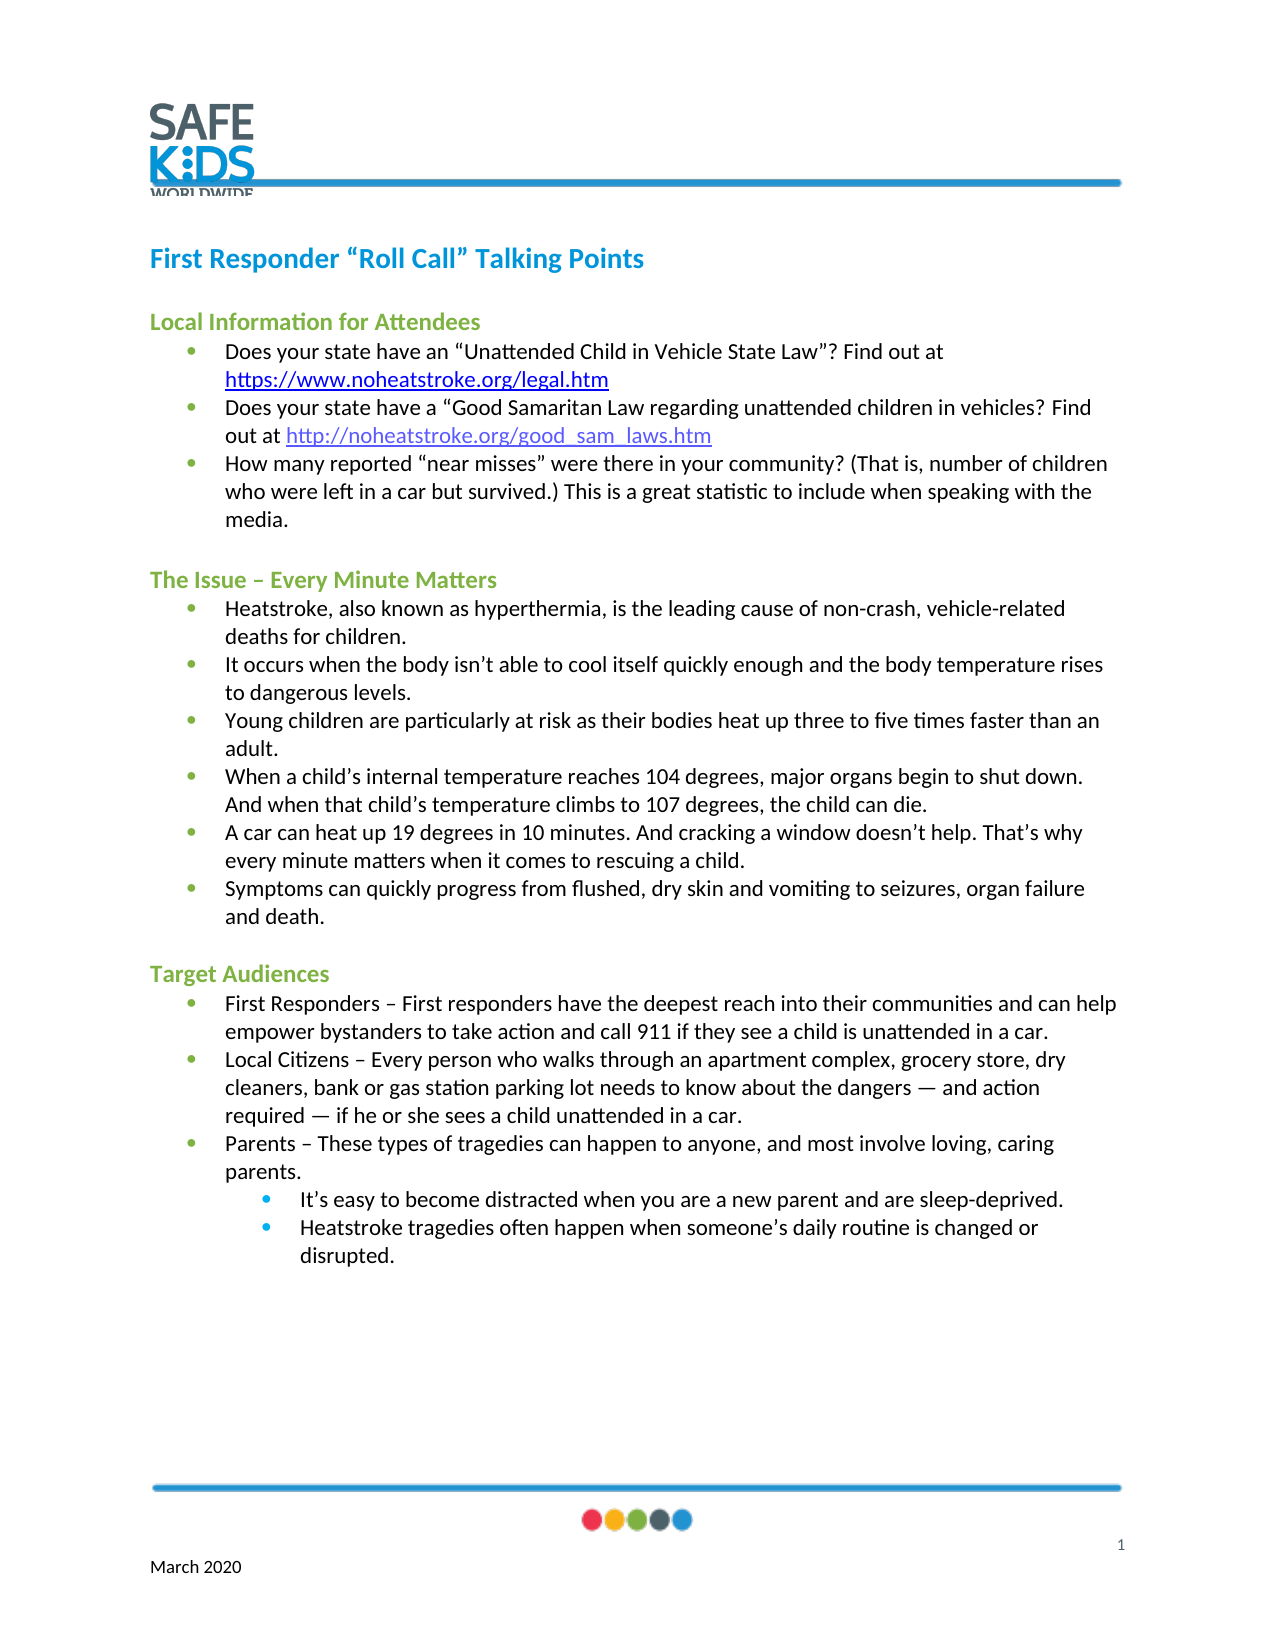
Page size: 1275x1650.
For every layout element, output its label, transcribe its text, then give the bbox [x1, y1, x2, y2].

list Does your state have a “Good Samaritan Law regarding unattended children in vehicles? Find out at http://noheatstroke.org/good_sam_laws.htm [187, 393, 1125, 449]
list It occurs when the body isn’t able to cool itself quickly enough and the body temperature rises to dangerous levels. [187, 650, 1125, 706]
list Parents – These types of tragedies can happen to anyone, and most involve loving, caring parents. [187, 1129, 1125, 1185]
text The Issue – Every Minute Matters [150, 564, 1087, 594]
text Local Information for Attendees [150, 307, 1087, 337]
list When a child’s internal temperature reaches 104 degrees, major organs begin to shut down. And when that child’s temperature climbs to 107 degrees, the child can die. [187, 762, 1125, 818]
list Symptoms can quickly progress from flushed, dry skin and vomiting to seizures, organ failure and death. [187, 874, 1125, 931]
list Heatstroke, also known as hyperthermia, is the leading cause of non-crash, vehicle-related deaths for children. [187, 594, 1125, 650]
list How many reported “near misses” were there in your community? (That is, number of children who were left in a car but survived.) This is a great statistic to include when speaking with the media. [187, 449, 1125, 533]
list It’s easy to become distracted when you are a new parent and are sleep-deprived. [262, 1185, 1125, 1213]
list Young children are particularly at risk as their bodies heat up three to five times faster than an adult. [187, 706, 1125, 762]
list First Responders – First responders have the deepest reach into their communities and can help empower bystanders to take action and call 911 if they see a child is unattended in a car. [187, 989, 1125, 1045]
text Target Audiences [150, 958, 1087, 989]
list Local Citizens – Every person who walks through an apartment complex, grocery store, dry cleaners, bank or gas station parking lot needs to know about the dangers — and action required — if he or she sees a child unattended in a car. [187, 1045, 1125, 1129]
text First Responder “Roll Call” Talking Points [150, 240, 1125, 276]
list Heatstroke tragedies often happen when someone’s daily routine is changed or disrupted. [262, 1213, 1125, 1269]
list Does your state have an “Unattended Child in Vehicle State Law”? Find out at https://www.noheatstroke.org/legal.htm [187, 337, 1125, 393]
list A car can heat up 19 degrees in 10 minutes. And cracking a window doesn’t help. That’s why every minute matters when it comes to rescuing a child. [187, 818, 1125, 874]
